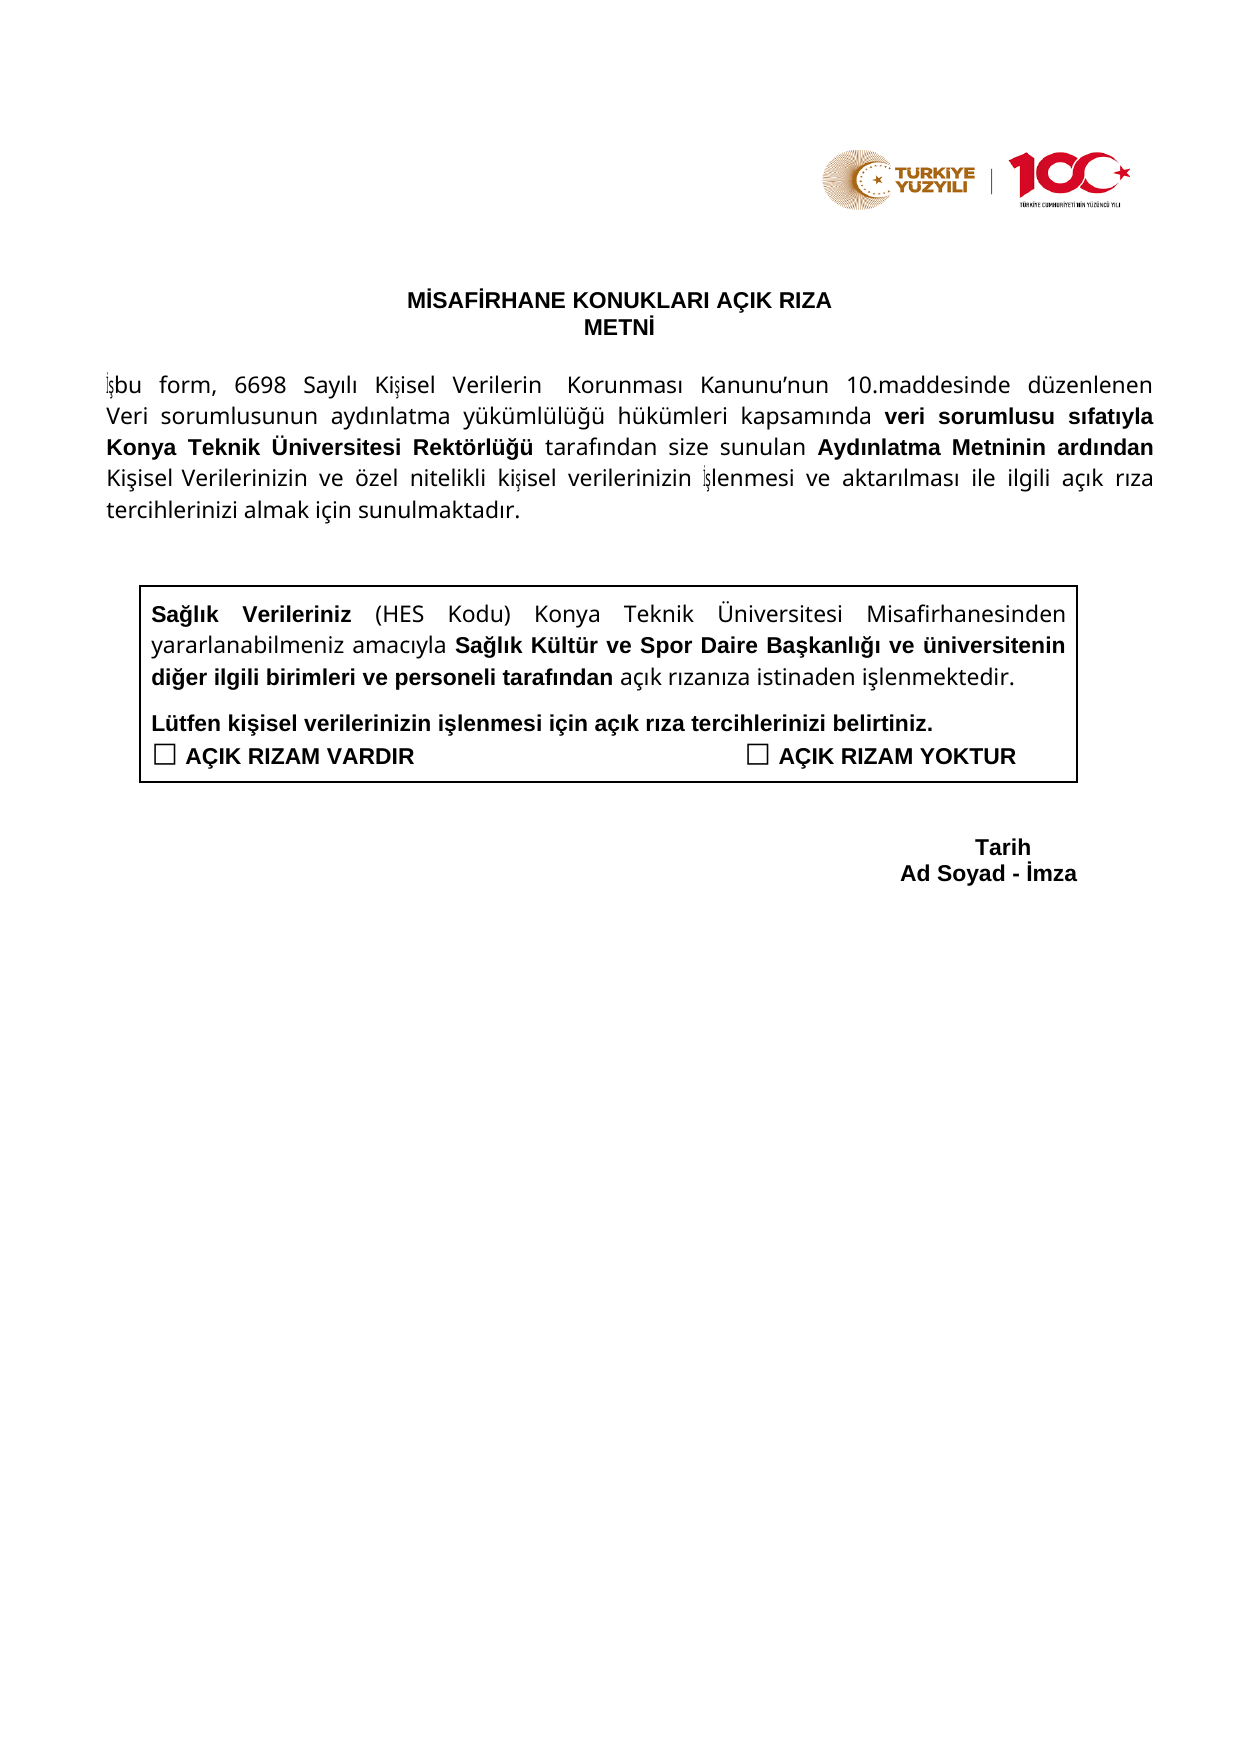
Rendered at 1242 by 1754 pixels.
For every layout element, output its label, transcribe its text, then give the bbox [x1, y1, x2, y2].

text İşbu form, 6698 Sayılı Kişisel Verilerin Korunması Kanunu’nun 10.maddesinde düzenlenen Veri sorumlusunun aydınlatma yükümlülüğü hükümleri kapsamında veri sorumlusu sıfatıyla Konya Teknik Üniversitesi Rektörlüğü tarafından size sunulan Aydınlatma Metninin ardından Kişisel Verilerinizin ve özel nitelikli kişisel verilerinizin İşlenmesi ve aktarılması ile ilgili açık rıza tercihlerinizi almak için sunulmaktadır. [106, 368, 1154, 525]
text MİSAFİRHANE KONUKLARI AÇIK RIZA METNİ [368, 287, 871, 340]
text Tarih [975, 834, 1164, 860]
text Ad Soyad - İmza [900, 860, 1164, 887]
picture [822, 150, 1130, 210]
